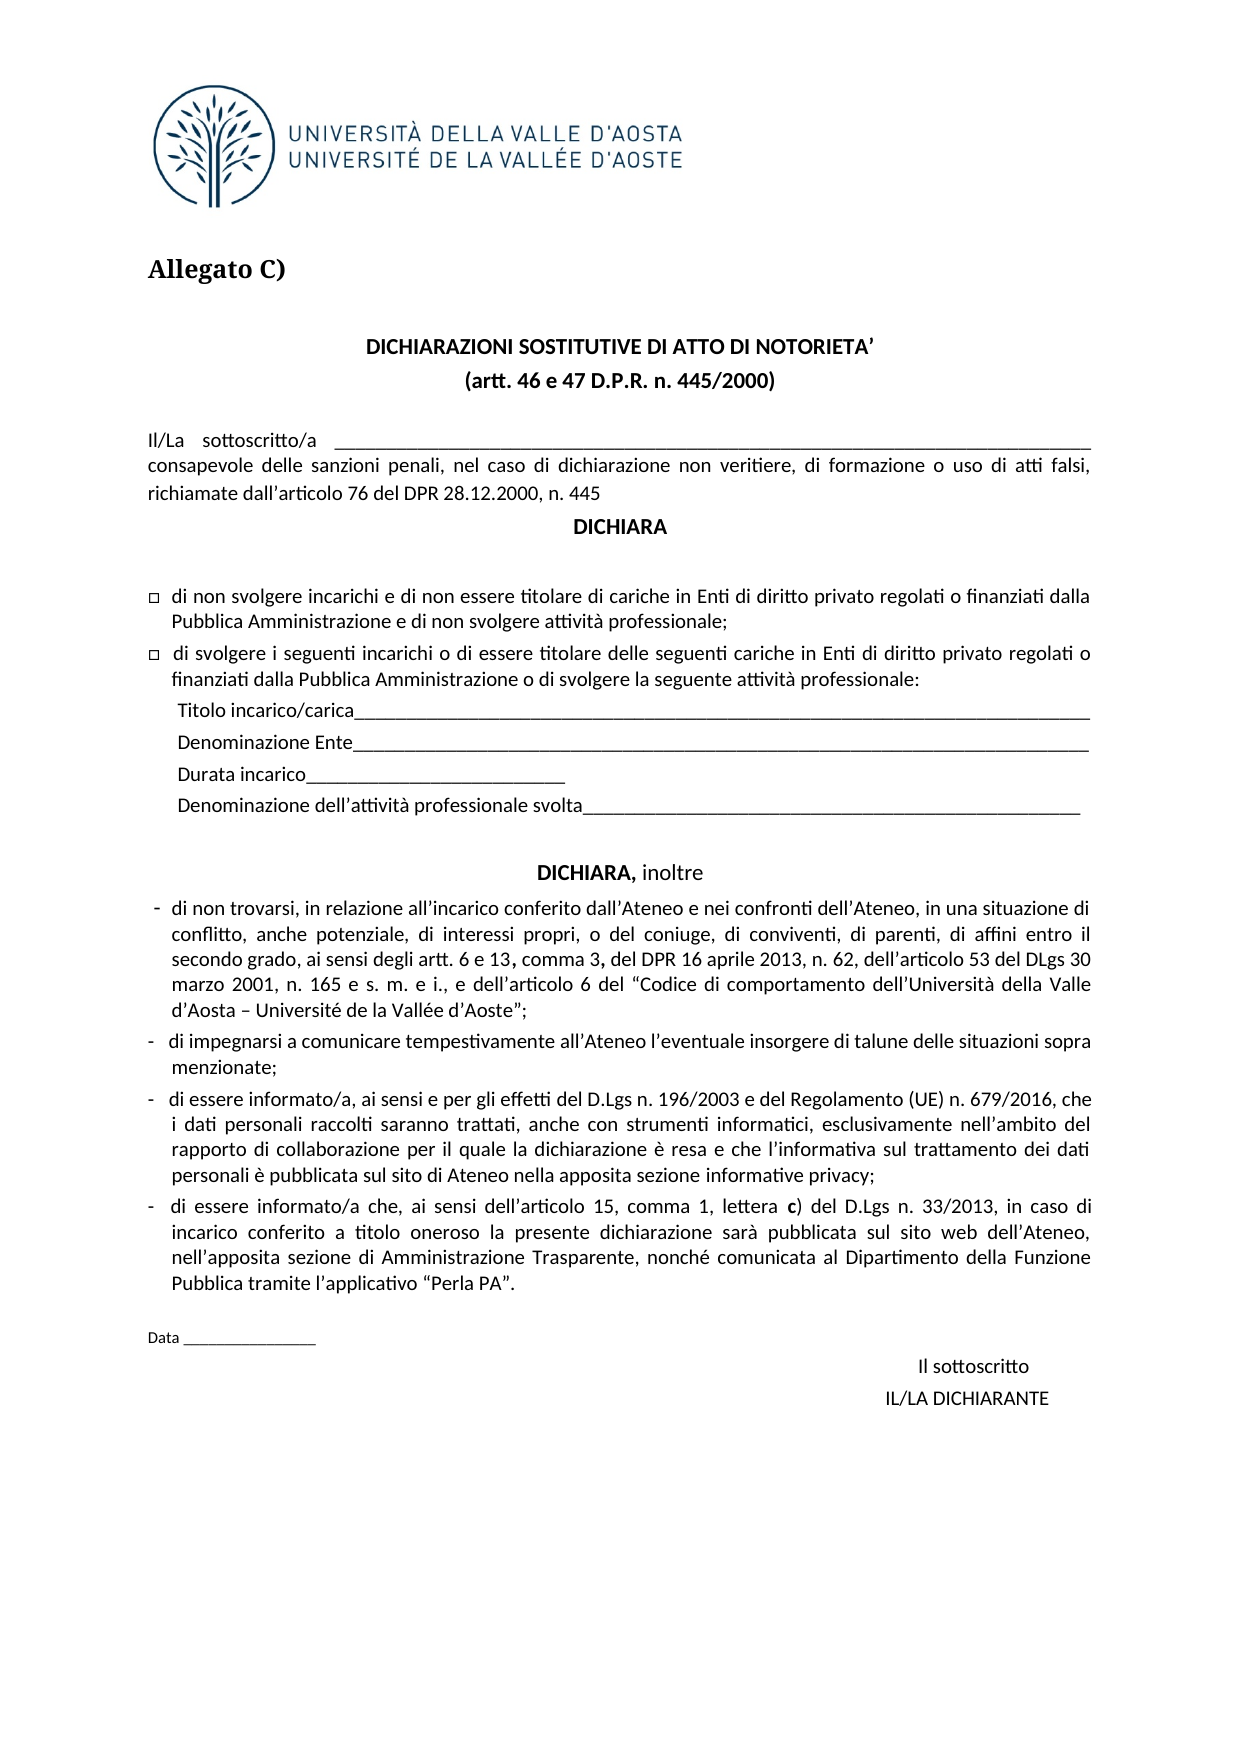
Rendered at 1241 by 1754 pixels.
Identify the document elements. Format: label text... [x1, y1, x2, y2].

text IL/LA DICHIARANTE [885, 1385, 1092, 1411]
text □ di svolgere i seguenti incarichi o di essere titolare delle seguenti cariche in Enti di diritto privato regolati o finanziati dalla Pubblica Amministrazione o di svolgere la seguente attività professionale: [148, 640, 1092, 691]
text - di essere informato/a che, ai sensi dell’articolo 15, comma 1, lettera c) del D.Lgs n. 33/2013, in caso di incarico conferito a titolo oneroso la presente dichiarazione sarà pubblicata sul sito web dell’Ateneo, nell’apposita sezione di Amministrazione Trasparente, nonché comunicata al Dipartimento della Funzione Pubblica tramite l’applicativo “Perla PA”. [148, 1194, 1092, 1295]
text Titolo incarico/carica_______________________________________________________________________ [171, 697, 1092, 723]
text Durata incarico_________________________ [171, 761, 1092, 786]
text DICHIARAZIONI SOSTITUTIVE DI ATTO DI NOTORIETA’ [148, 332, 1092, 360]
picture [147, 75, 690, 218]
text (artt. 46 e 47 D.P.R. n. 445/2000) [148, 366, 1092, 394]
text - di non trovarsi, in relazione all’incarico conferito dall’Ateneo e nei confronti dell’Ateneo, in una situazione di conflitto, anche potenziale, di interessi propri, o del coniuge, di conviventi, di parenti, di affini entro il secondo grado, ai sensi degli artt. 6 e 13, comma 3, del DPR 16 aprile 2013, n. 62, dell’articolo 53 del DLgs 30 marzo 2001, n. 165 e s. m. e i., e dell’articolo 6 del “Codice di comportamento dell’Università della Valle d’Aosta – Université de la Vallée d’Aoste”; [148, 893, 1092, 1022]
text Il/La sottoscritto/a _________________________________________________________________________ consapevole delle sanzioni penali, nel caso di dichiarazione non veritiere, di formazione o uso di atti falsi, richiamate dall’articolo 76 del DPR 28.12.2000, n. 445 [148, 427, 1092, 506]
text DICHIARA [148, 512, 1092, 540]
text Allegato C) [148, 251, 1092, 286]
text Data ________________ [148, 1327, 1092, 1347]
text □ di non svolgere incarichi e di non essere titolare di cariche in Enti di diritto privato regolati o finanziati dalla Pubblica Amministrazione e di non svolgere attività professionale; [148, 583, 1092, 634]
text Denominazione dell’attività professionale svolta________________________________________________ [171, 792, 1092, 818]
text - di impegnarsi a comunicare tempestivamente all’Ateneo l’eventuale insorgere di talune delle situazioni sopra menzionate; [148, 1029, 1092, 1079]
text Il sottoscritto [885, 1353, 1092, 1379]
text Denominazione Ente_______________________________________________________________________ [171, 729, 1092, 754]
text - di essere informato/a, ai sensi e per gli effetti del D.Lgs n. 196/2003 e del Regolamento (UE) n. 679/2016, che i dati personali raccolti saranno trattati, anche con strumenti informatici, esclusivamente nell’ambito del rapporto di collaborazione per il quale la dichiarazione è resa e che l’informativa sul trattamento dei dati personali è pubblicata sul sito di Ateneo nella apposita sezione informative privacy; [148, 1086, 1092, 1187]
text DICHIARA, inoltre [148, 858, 1092, 886]
